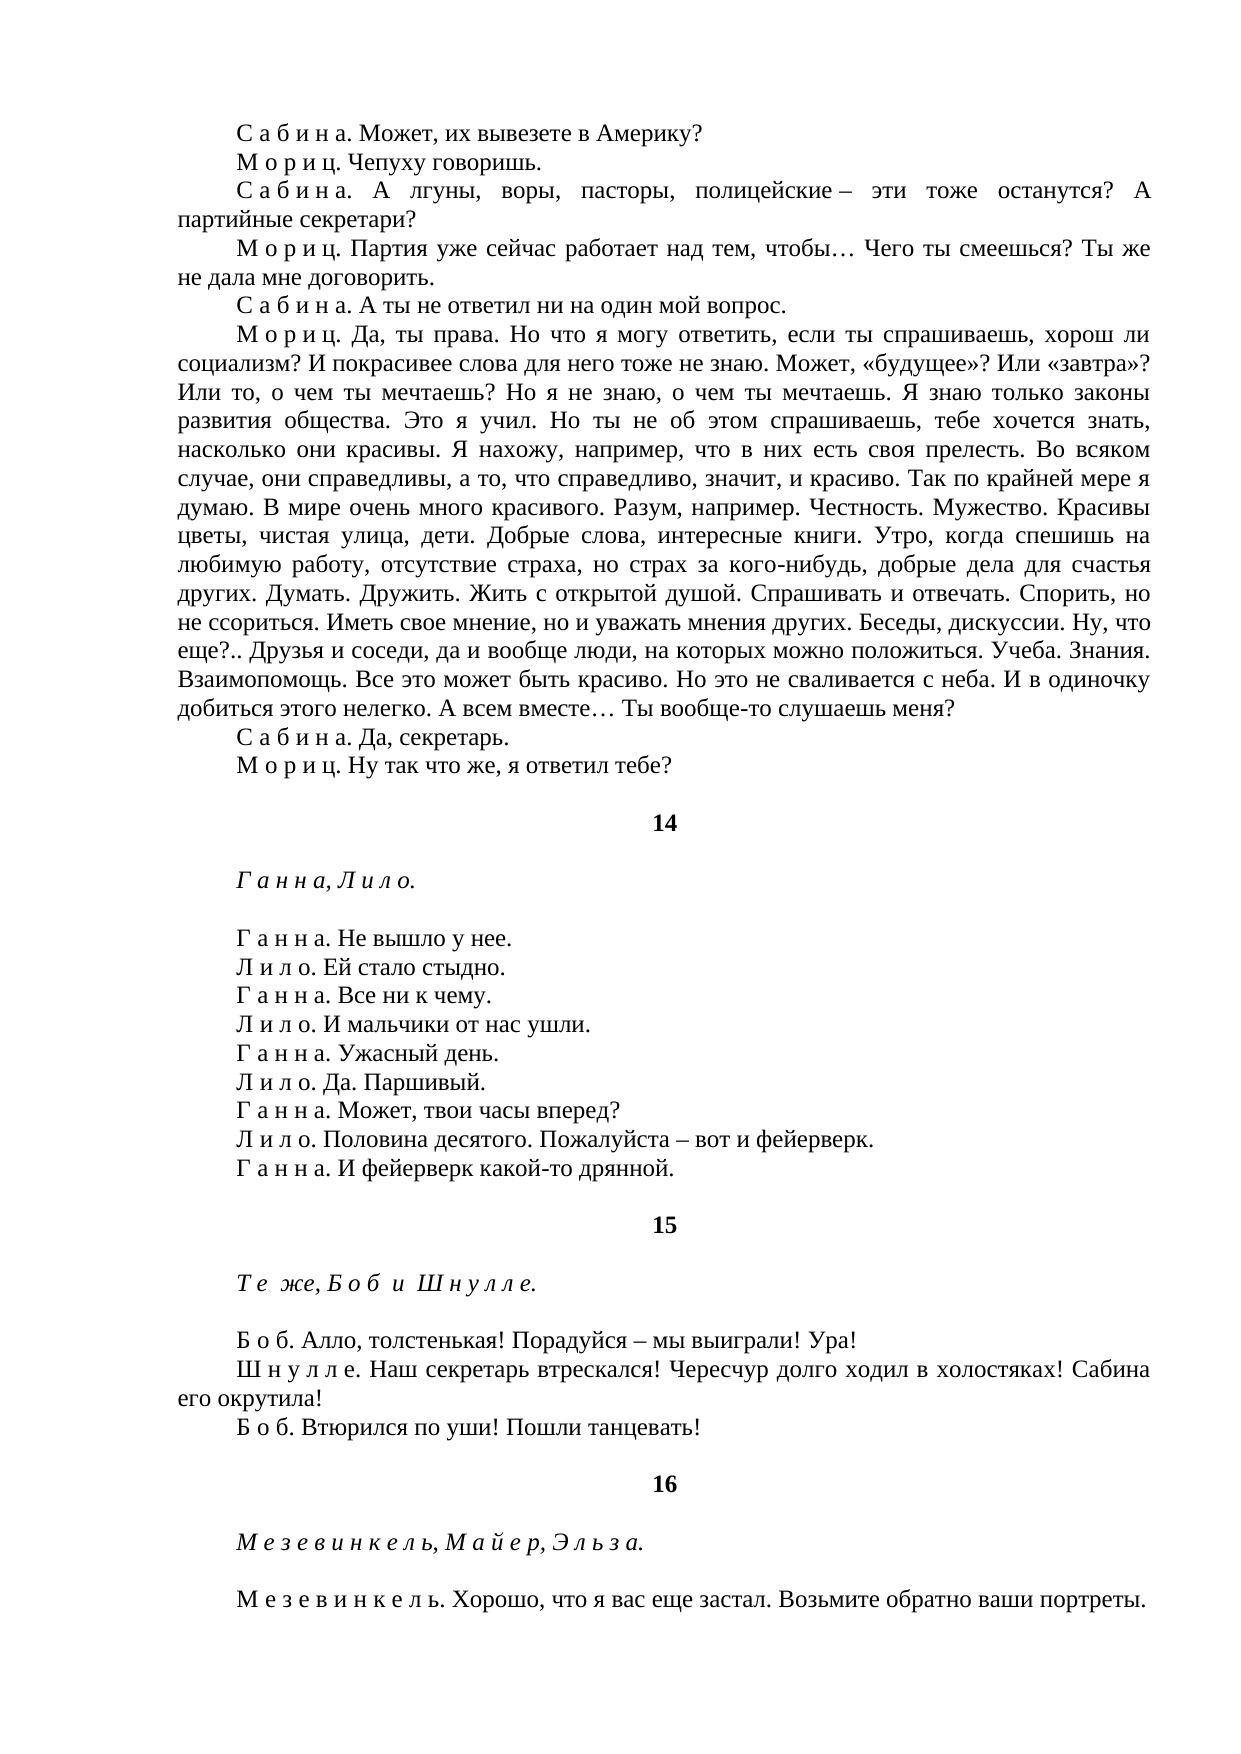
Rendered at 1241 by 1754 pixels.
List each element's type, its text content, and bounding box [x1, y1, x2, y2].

text М е з е в и н к е л ь. Хорошо, что я вас еще застал. Возьмите обратно ваши портреты. [177, 1584, 1152, 1613]
subtitle 14 [177, 808, 1152, 837]
text С а б и н а. А ты не ответил ни на один мой вопрос. [177, 291, 1152, 319]
subtitle 16 [177, 1469, 1152, 1498]
text Г а н н а. Все ни к чему. [177, 981, 1152, 1009]
text Ш н у л л е. Наш секретарь втрескался! Чересчур долго ходил в холостяках! Сабина его окрутила! [177, 1354, 1152, 1412]
text С а б и н а. Да, секретарь. [177, 722, 1152, 751]
text Б о б. Алло, толстенькая! Порадуйся – мы выиграли! Ура! [177, 1326, 1152, 1354]
subtitle 15 [177, 1211, 1152, 1239]
text Г а н н а. Не вышло у нее. [177, 923, 1152, 952]
text Л и л о. И мальчики от нас ушли. [177, 1009, 1152, 1038]
text Г а н н а. Ужасный день. [177, 1038, 1152, 1067]
text Г а н н а, Л и л о. [177, 866, 1152, 894]
text Г а н н а. И фейерверк какой-то дрянной. [177, 1153, 1152, 1182]
text С а б и н а. Может, их вывезете в Америку? [177, 118, 1152, 147]
text Г а н н а. Может, твои часы вперед? [177, 1096, 1152, 1124]
text Б о б. Втюрился по уши! Пошли танцевать! [177, 1412, 1152, 1441]
text М о р и ц. Ну так что же, я ответил тебе? [177, 751, 1152, 779]
text М е з е в и н к е л ь, М а й е р, Э л ь з а. [177, 1527, 1152, 1556]
text Л и л о. Ей стало стыдно. [177, 952, 1152, 981]
text С а б и н а. А лгуны, воры, пасторы, полицейские – эти тоже останутся? А партийные секретари? [177, 176, 1152, 233]
text М о р и ц. Да, ты права. Но что я могу ответить, если ты спрашиваешь, хорош ли социализм? И покрасивее слова для него тоже не знаю. Может, «будущее»? Или «завтра»? Или то, о чем ты мечтаешь? Но я не знаю, о чем ты мечтаешь. Я знаю только законы развития общества. Это я учил. Но ты не об этом спрашиваешь, тебе хочется знать, насколько они красивы. Я нахожу, например, что в них есть своя прелесть. Во всяком случае, они справедливы, а то, что справедливо, значит, и красиво. Так по крайней мере я думаю. В мире очень много красивого. Разум, например. Честность. Мужество. Красивы цветы, чистая улица, дети. Добрые слова, интересные книги. Утро, когда спешишь на любимую работу, отсутствие страха, но страх за кого-нибудь, добрые дела для счастья других. Думать. Дружить. Жить с открытой душой. Спрашивать и отвечать. Спорить, но не ссориться. Иметь свое мнение, но и уважать мнения других. Беседы, дискуссии. Ну, что еще?.. Друзья и соседи, да и вообще люди, на которых можно положиться. Учеба. Знания. Взаимопомощь. Все это может быть красиво. Но это не сваливается с неба. И в одиночку добиться этого нелегко. А всем вместе… Ты вообще-то слушаешь меня? [177, 319, 1152, 722]
text Л и л о. Да. Паршивый. [177, 1067, 1152, 1096]
text Т е же, Б о б и Ш н у л л е. [177, 1268, 1152, 1297]
text Л и л о. Половина десятого. Пожалуйста – вот и фейерверк. [177, 1124, 1152, 1153]
text М о р и ц. Партия уже сейчас работает над тем, чтобы… Чего ты смеешься? Ты же не дала мне договорить. [177, 233, 1152, 291]
text М о р и ц. Чепуху говоришь. [177, 147, 1152, 176]
